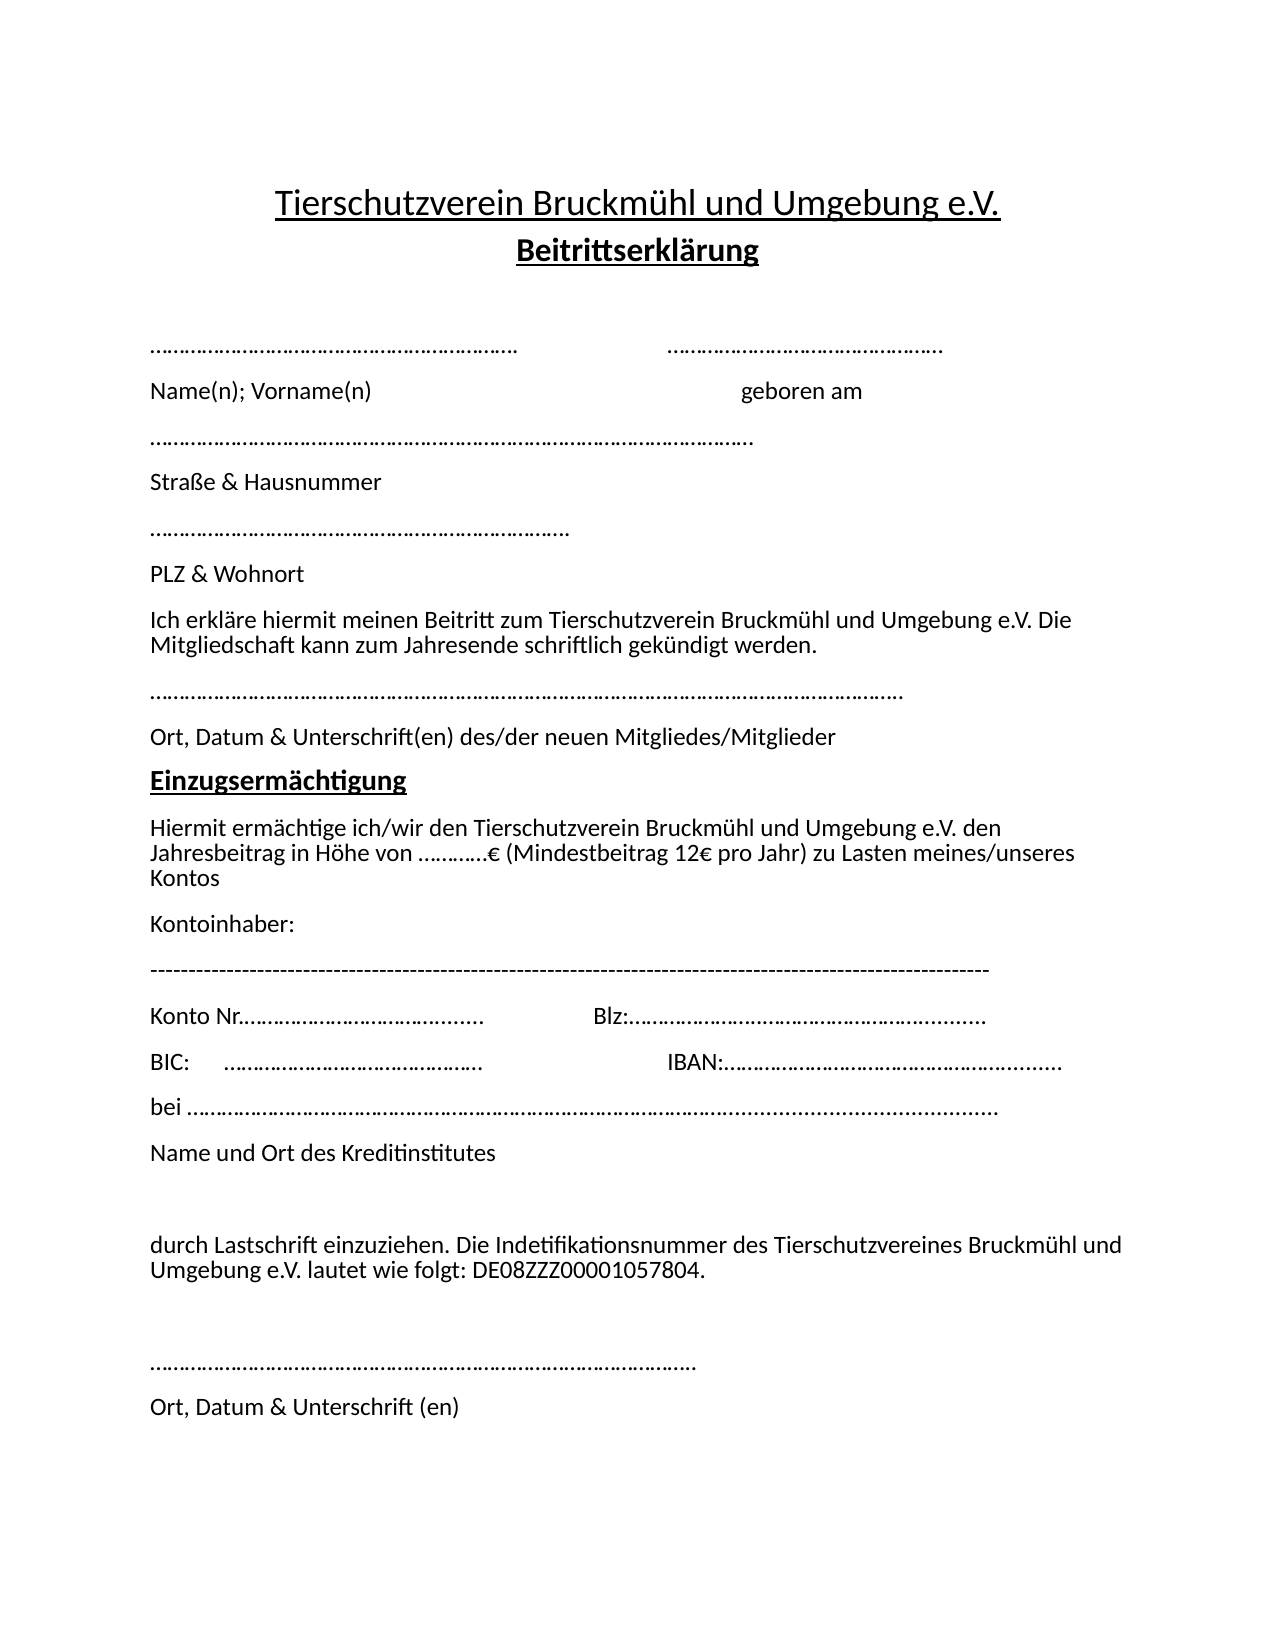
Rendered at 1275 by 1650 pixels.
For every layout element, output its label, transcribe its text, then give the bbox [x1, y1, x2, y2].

text durch Lastschrift einzuziehen. Die Indetifikationsnummer des Tierschutzvereines Bruckmühl und Umgebung e.V. lautet wie folgt: DE08ZZZ00001057804. [150, 1233, 1125, 1283]
text Name(n); Vorname(n) geboren am [150, 379, 1125, 404]
text bei …………………………………………………………………………………............................................ [150, 1096, 1125, 1121]
text Einzugsermächtigung [150, 771, 1125, 796]
text ………………………………………………………………………………….. [150, 1350, 1125, 1375]
text Kontoinhaber: [150, 912, 1125, 937]
text ………………………………………………………………………………………………………………….. [150, 679, 1125, 704]
text Ort, Datum & Unterschrift (en) [150, 1396, 1125, 1421]
text Hiermit ermächtige ich/wir den Tierschutzverein Bruckmühl und Umgebung e.V. den Jahresbeitrag in Höhe von …………€ (Mindestbeitrag 12€ pro Jahr) zu Lasten meines/unseres Kontos [150, 817, 1125, 892]
text BIC: ……………………………………… IBAN:………………………………………….......... [150, 1050, 1125, 1075]
text Name und Ort des Kreditinstitutes [150, 1142, 1125, 1167]
text Beitrittserklärung [150, 242, 1125, 267]
text Ort, Datum & Unterschrift(en) des/der neuen Mitgliedes/Mitglieder [150, 725, 1125, 750]
text -------------------------------------------------------------------------------------------------------------- [150, 958, 1125, 983]
text …………………………………………………………………………………………… [150, 425, 1125, 450]
text Straße & Hausnummer [150, 471, 1125, 496]
text ………………………………………………………. ………………………………………… [150, 333, 1125, 358]
text Tierschutzverein Bruckmühl und Umgebung e.V. [150, 196, 1125, 221]
text Konto Nr.……………………………........ Blz:…………………..………………………........... [150, 1004, 1125, 1029]
text PLZ & Wohnort [150, 562, 1125, 587]
text ………………………………………………………………. [150, 517, 1125, 542]
text Ich erkläre hiermit meinen Beitritt zum Tierschutzverein Bruckmühl und Umgebung e.V. Die Mitgliedschaft kann zum Jahresende schriftlich gekündigt werden. [150, 608, 1125, 658]
